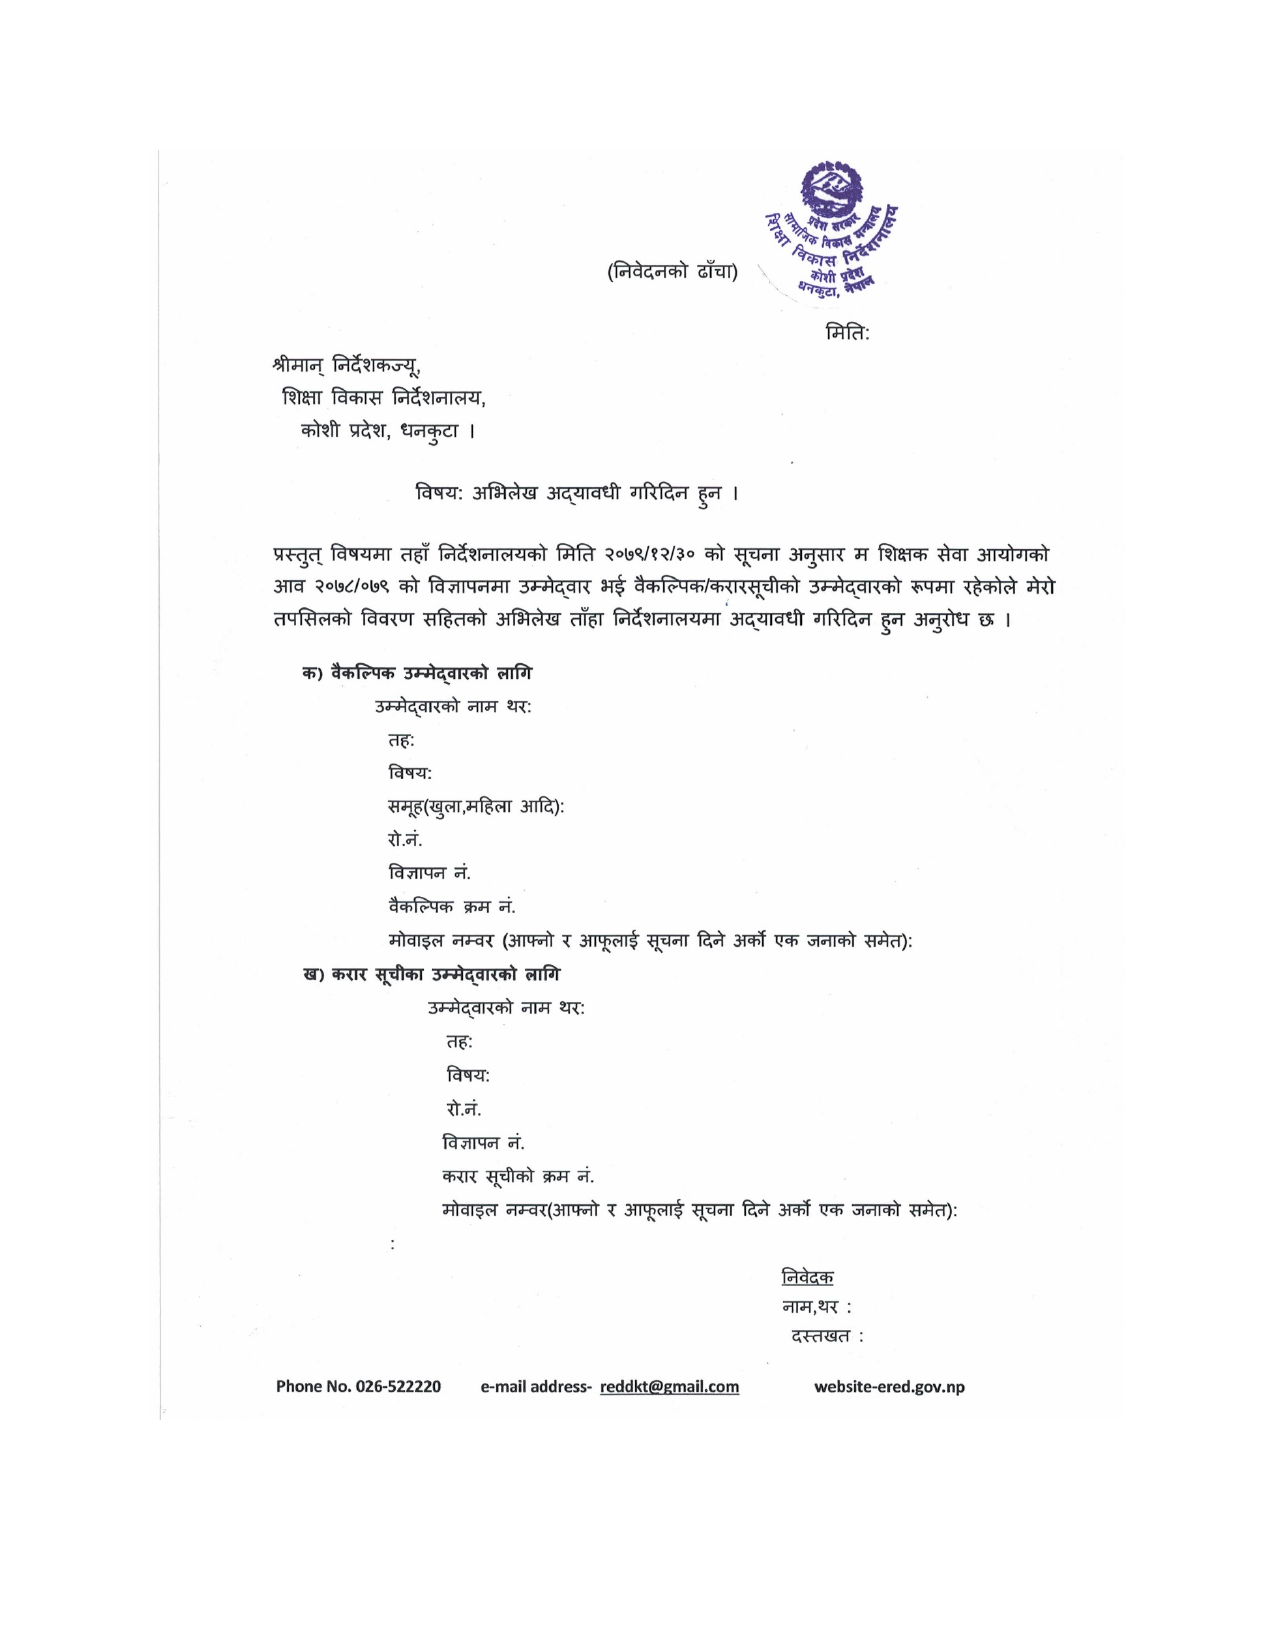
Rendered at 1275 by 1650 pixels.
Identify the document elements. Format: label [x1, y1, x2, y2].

picture [150, 150, 1125, 1420]
